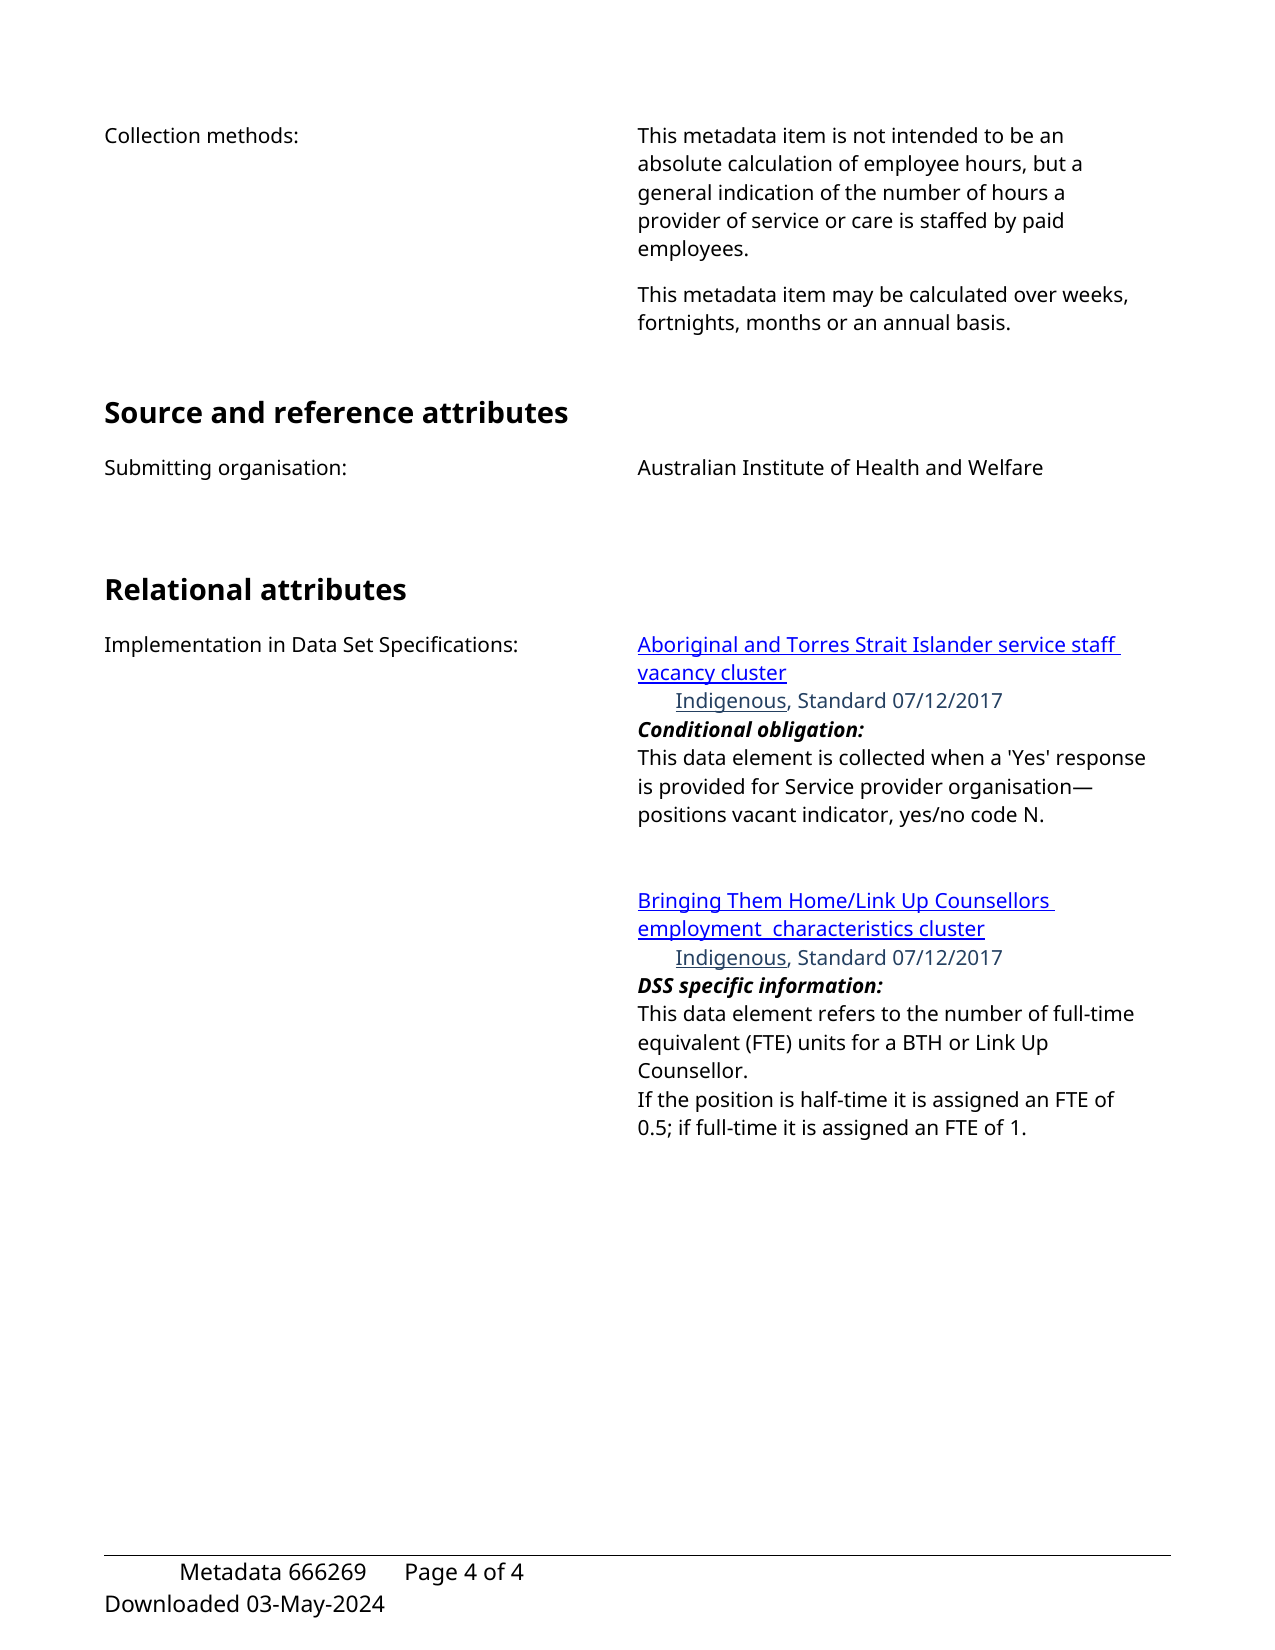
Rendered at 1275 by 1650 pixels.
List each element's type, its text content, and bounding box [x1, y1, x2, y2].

table_cell Collection methods: [93, 110, 626, 347]
table_cell Australian Institute of Health and Welfare [626, 443, 1159, 523]
table_cell This metadata item is not intended to be an absolute calculation of employee hours, but a general indication of the number of hours a provider of service or care is staffed by paid employees. This metadata item may be calculated over weeks, fortnights, months or an annual basis. [626, 110, 1159, 347]
table_cell Relational attributes [93, 524, 1159, 619]
table_cell Implementation in Data Set Specifications: [93, 619, 626, 1237]
table_cell Source and reference attributes [93, 347, 1159, 443]
table_cell Submitting organisation: [93, 443, 626, 523]
table_cell Aboriginal and Torres Strait Islander service staff vacancy cluster Indigenous, Standard 07/12/2017 Conditional obligation: This data element is collected when a 'Yes' response is provided for Service provider organisation—positions vacant indicator, yes/no code N. Bringing Them Home/Link Up Counsellors employment characteristics cluster Indigenous, Standard 07/12/2017 DSS specific information: This data element refers to the number of full-time equivalent (FTE) units for a BTH or Link Up Counsellor. If the position is half-time it is assigned an FTE of 0.5; if full-time it is assigned an FTE of 1. [626, 619, 1159, 1237]
